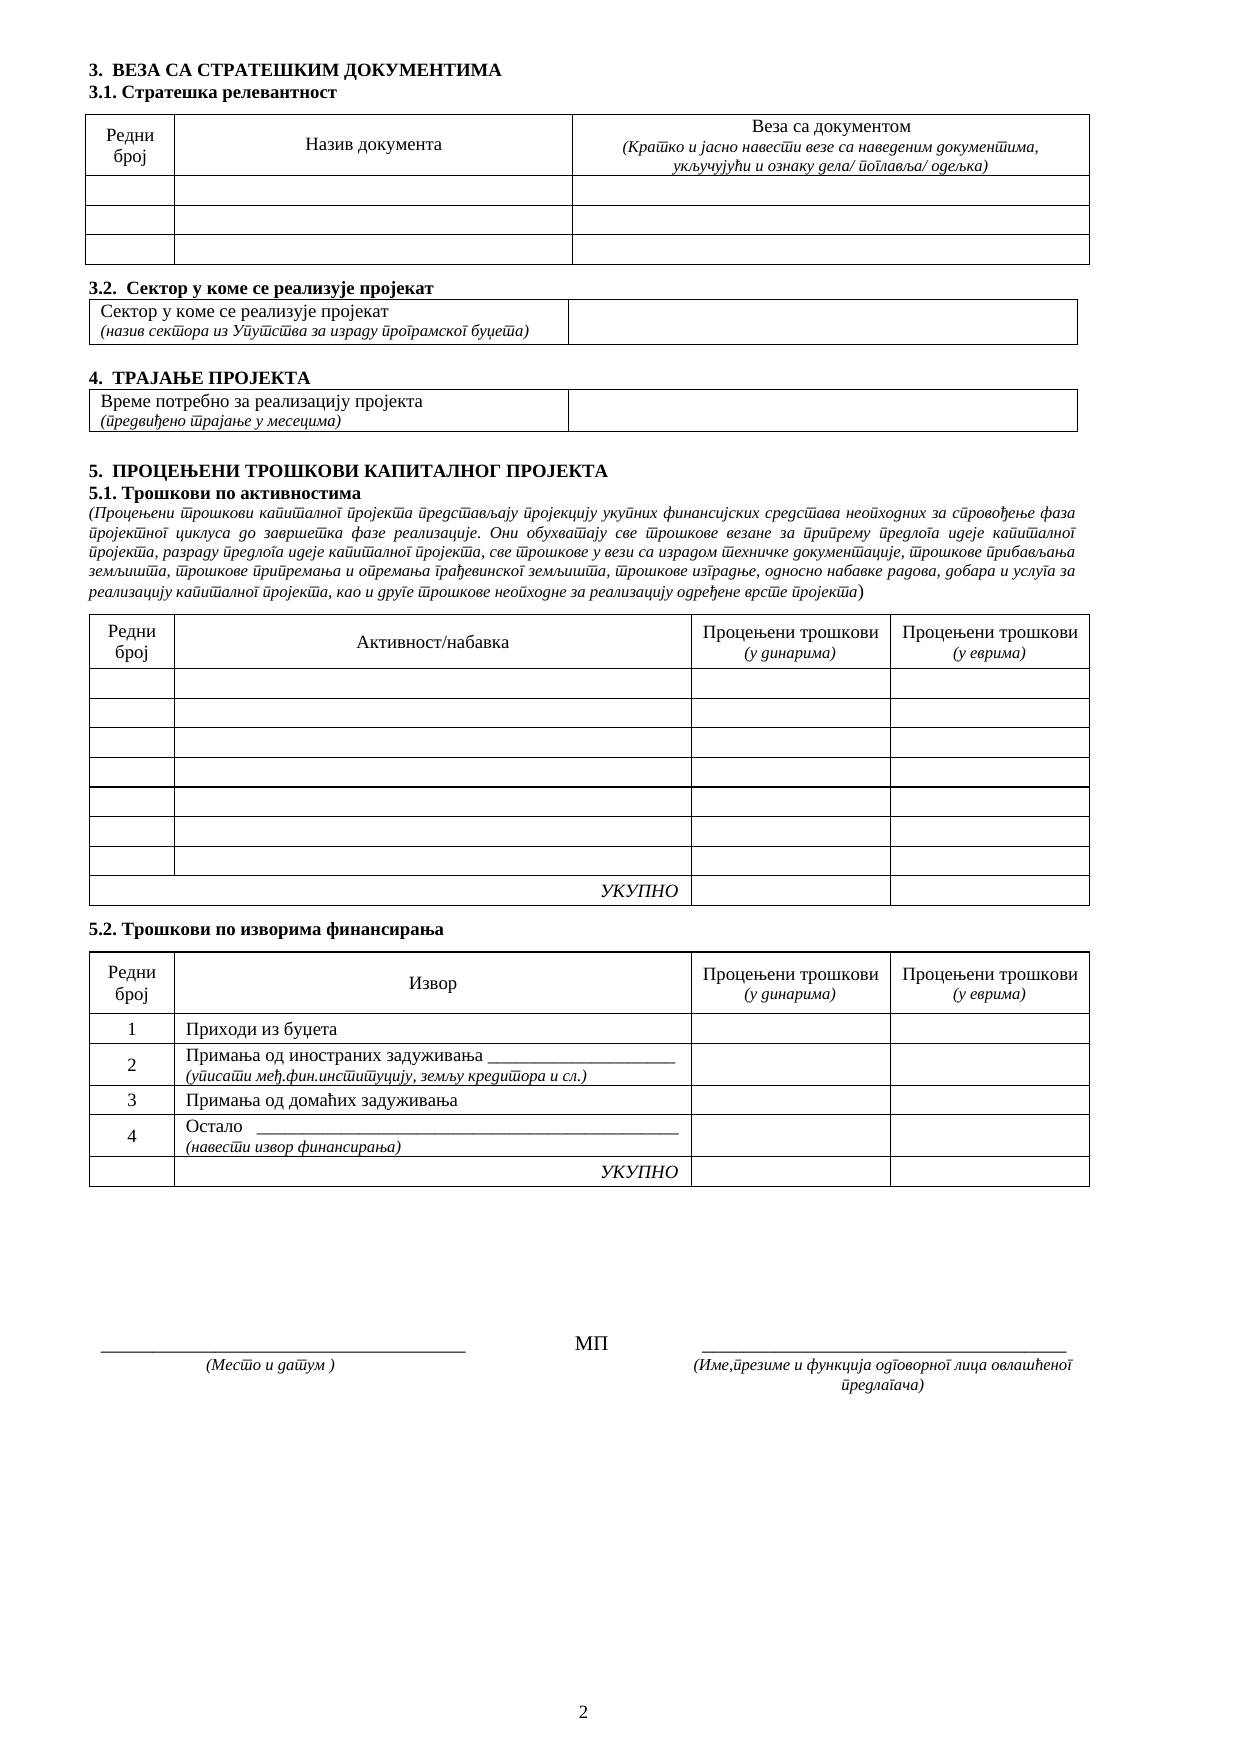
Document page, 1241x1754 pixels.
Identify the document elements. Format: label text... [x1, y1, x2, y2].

table_header Време потребно за реализацију пројекта (предвиђено трајање у месецима) [90, 390, 568, 431]
table_cell [90, 817, 174, 846]
table_header Активност/набавка [175, 615, 691, 668]
table_cell [891, 728, 1089, 757]
table_header Сектор у коме се реализује пројекат (назив сектора из Упутства зa изрaду прoгрaмскoг буџeтa) [90, 300, 568, 344]
table_cell [175, 669, 691, 698]
table_header Процењени трошкови (у еврима) [891, 615, 1089, 668]
table_cell 1 [90, 1014, 174, 1043]
table_cell [90, 758, 174, 786]
table_cell [891, 847, 1089, 875]
table_header Веза са документом (Кратко и јасно навести везе са наведеним документима, укључујући и ознаку дела/ поглавља/ одељка) [573, 115, 1089, 175]
table_cell [175, 176, 572, 205]
table_cell [692, 1115, 890, 1156]
table_cell [90, 699, 174, 727]
table_cell [692, 1157, 890, 1186]
table_cell [692, 699, 890, 727]
table_cell [175, 728, 691, 757]
table_cell [90, 876, 174, 905]
text 3. ВЕЗА СА СТРАТЕШКИМ ДОКУМЕНТИМА [89, 59, 1078, 81]
table_header Процењени трошкови (у динарима) [692, 615, 890, 668]
table_cell [90, 728, 174, 757]
table_cell [573, 206, 1089, 234]
table_cell [175, 206, 572, 234]
table_cell УКУПНО [174, 876, 691, 905]
table_cell [692, 1044, 890, 1085]
table_cell [692, 728, 890, 757]
text ___________________________________ MП ___________________________________ [89, 1331, 1078, 1355]
table_cell 4 [90, 1115, 174, 1156]
table_cell [692, 758, 890, 786]
table_cell [90, 847, 174, 875]
table_cell [175, 817, 691, 846]
table_cell [175, 758, 691, 786]
table_cell [175, 847, 691, 875]
text 5. ПРОЦЕЊЕНИ ТРОШКОВИ КАПИТАЛНОГ ПРОЈЕКТА [89, 460, 1078, 482]
table_cell [891, 1086, 1089, 1114]
table_header [569, 300, 1077, 344]
table_header Редни број [90, 615, 174, 668]
table_header Редни број [86, 115, 174, 175]
table_cell Остало _____________________________________________ (навести извор финансирања) [175, 1115, 691, 1156]
table_cell [86, 206, 174, 234]
table_cell [86, 176, 174, 205]
table_cell Приходи из буџета [175, 1014, 691, 1043]
text 3.2. Сектор у коме се реализује пројекат [89, 277, 1078, 298]
table_cell [175, 235, 572, 264]
text 4. ТРАЈАЊЕ ПРОЈЕКТА [89, 367, 1078, 388]
table_cell [90, 788, 174, 816]
table_cell [692, 1014, 890, 1043]
table_header Процењени трошкови (у еврима) [891, 953, 1089, 1013]
table_cell [891, 817, 1089, 846]
table_cell УКУПНО [175, 1157, 691, 1186]
table_cell 2 [90, 1044, 174, 1085]
table_cell [891, 876, 1089, 905]
table_cell [891, 1044, 1089, 1085]
table_cell [573, 235, 1089, 264]
table_cell [891, 788, 1089, 816]
table_cell [891, 1115, 1089, 1156]
text 5.1. Трошкови по активностима [89, 482, 1078, 503]
table_cell [90, 669, 174, 698]
table_cell [692, 876, 890, 905]
table_cell [175, 788, 691, 816]
table_cell [891, 758, 1089, 786]
table_cell [86, 235, 174, 264]
text (Место и датум ) (Име,презиме и функција одговорног лица овлашћеног предлагача) [164, 1355, 1078, 1393]
table_cell [891, 1157, 1089, 1186]
text 3.1. Стратешка релевантност [89, 81, 1078, 102]
table_cell [692, 847, 890, 875]
table_header [569, 390, 1077, 431]
text (Процењени трошкови капиталног пројекта представљају пројекцију укупних финансијских средстава неопходних за спровођење фаза пројектног циклуса до завршетка фазе реализације. Они обухватају све трошкове везане за припрему предлога идеје капиталног пројекта, разраду предлога идеје капиталног пројекта, све трошкове у вези са израдом техничке документације, трoшкове прибављања земљишта, трошкове припремања и опремања грађевинског земљишта, трoшкове изградње, односно набавке радова, добара и услуга за реализацију капиталног пројекта, као и друге трошкове неопходне за реализацију одређене врсте пројекта) [89, 503, 1078, 601]
table_cell Примања од иностраних задуживања ____________________ (уписати међ.фин.институцију, земљу кредитора и сл.) [175, 1044, 691, 1085]
table_cell [175, 699, 691, 727]
text 5.2. Трошкови по изворима финансирања [89, 918, 1078, 939]
table_cell [692, 817, 890, 846]
table_header Редни број [90, 953, 174, 1013]
table_cell Примања од домаћих задуживања [175, 1086, 691, 1114]
table_cell [692, 669, 890, 698]
table_cell [692, 788, 890, 816]
table_cell [573, 176, 1089, 205]
table_cell [891, 1014, 1089, 1043]
table_header Извор [175, 953, 691, 1013]
table_cell [891, 699, 1089, 727]
table_cell [90, 1157, 174, 1186]
table_header Назив документа [175, 115, 572, 175]
table_cell 3 [90, 1086, 174, 1114]
table_cell [891, 669, 1089, 698]
table_header Процењени трошкови (у динарима) [692, 953, 890, 1013]
table_cell [692, 1086, 890, 1114]
